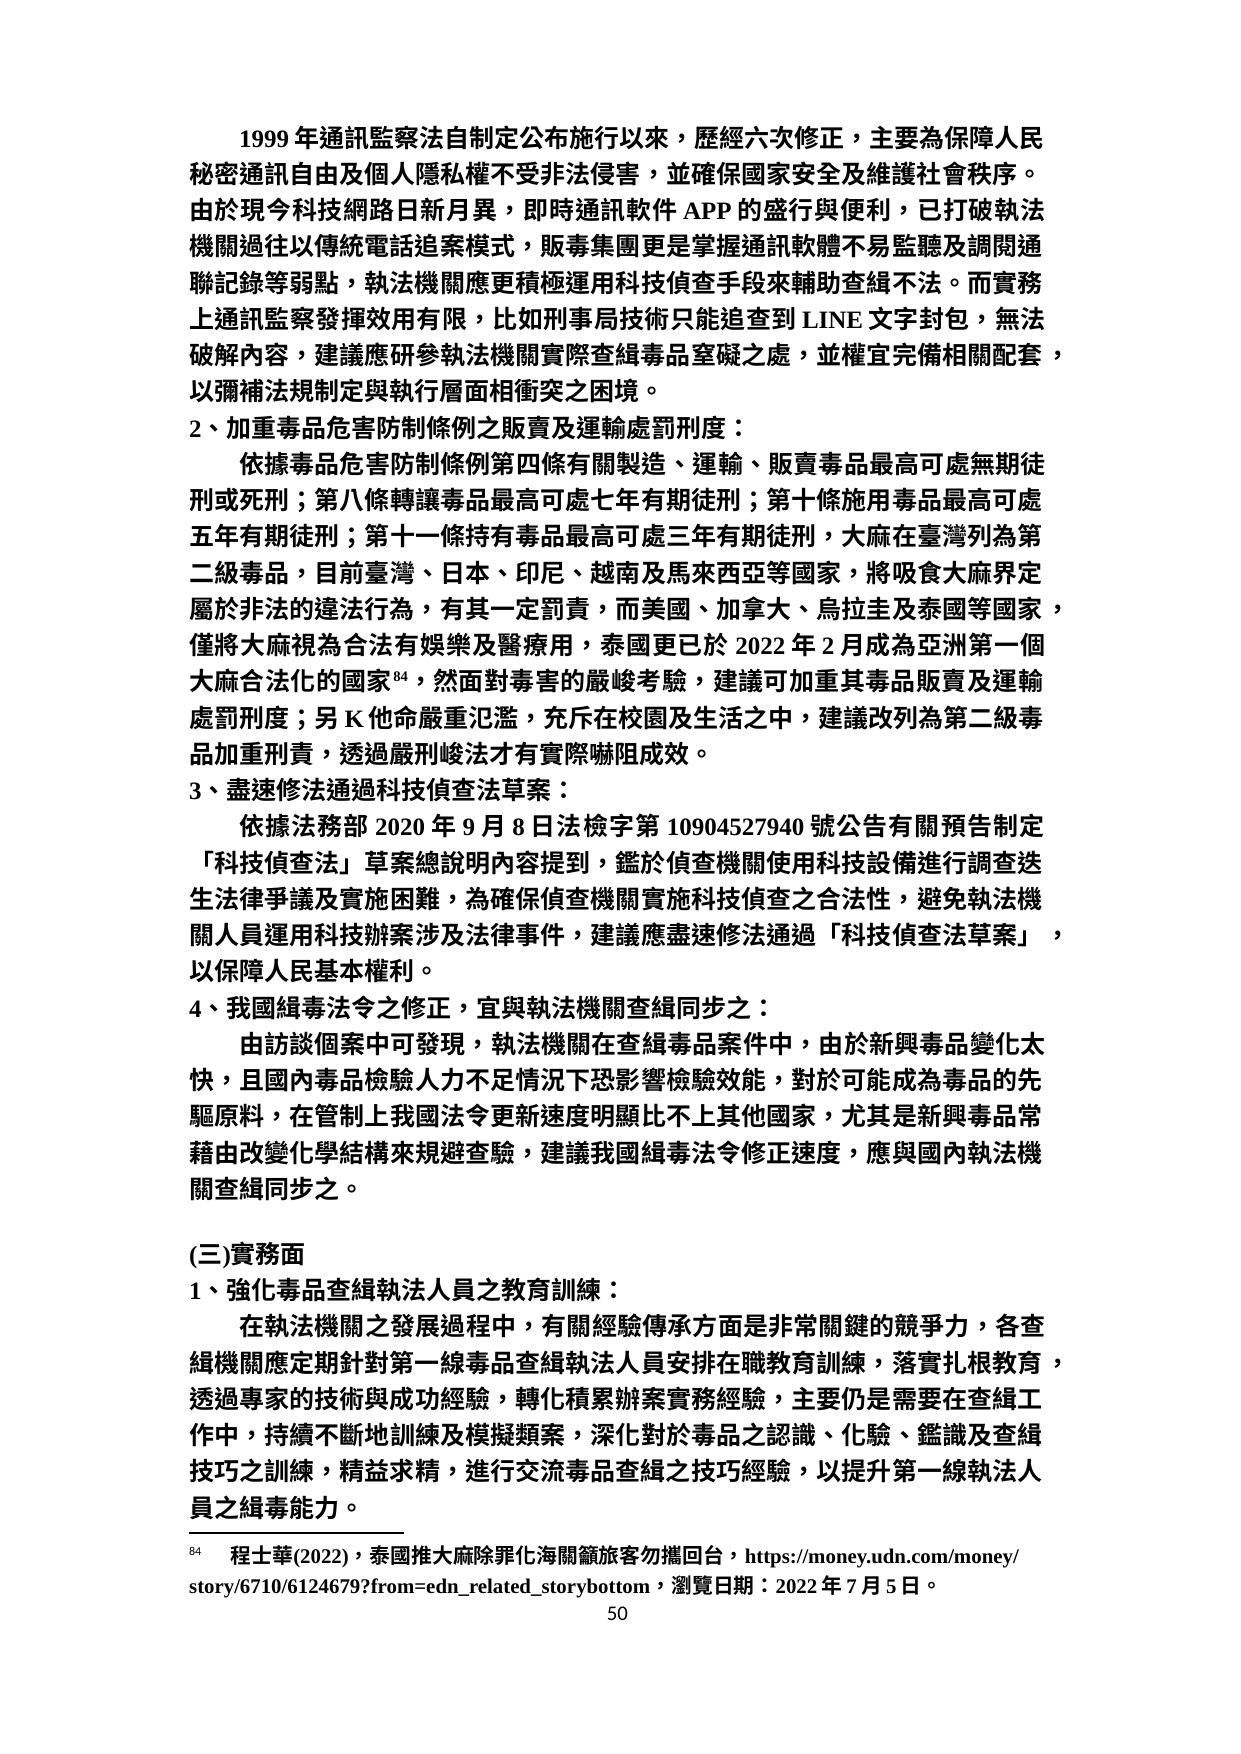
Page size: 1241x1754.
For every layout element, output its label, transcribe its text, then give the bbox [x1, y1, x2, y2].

text 1999年通訊監察法自制定公布施行以來，歷經六次修正，主要為保障人民秘密通訊自由及個人隱私權不受非法侵害，並確保國家安全及維護社會秩序。由於現今科技網路日新月異，即時通訊軟件APP的盛行與便利，已打破執法機關過往以傳統電話追案模式，販毒集團更是掌握通訊軟體不易監聽及調閱通聯記錄等弱點，執法機關應更積極運用科技偵查手段來輔助查緝不法。而實務上通訊監察發揮效用有限，比如刑事局技術只能追查到LINE文字封包，無法破解內容，建議應研參執法機關實際查緝毒品窒礙之處，並權宜完備相關配套，以彌補法規制定與執行層面相衝突之困境。 [189, 118, 1045, 408]
text 3、盡速修法通過科技偵查法草案： [189, 771, 1045, 807]
text 依據法務部2020年9月8日法檢字第10904527940號公告有關預告制定「科技偵查法」草案總說明內容提到，鑑於偵查機關使用科技設備進行調查迭生法律爭議及實施困難，為確保偵查機關實施科技偵查之合法性，避免執法機關人員運用科技辦案涉及法律事件，建議應盡速修法通過「科技偵查法草案」，以保障人民基本權利。 [189, 807, 1045, 988]
text (三)實務面 [189, 1234, 1045, 1271]
text 依據毒品危害防制條例第四條有關製造、運輸、販賣毒品最高可處無期徒刑或死刑；第八條轉讓毒品最高可處七年有期徒刑；第十條施用毒品最高可處五年有期徒刑；第十一條持有毒品最高可處三年有期徒刑，大麻在臺灣列為第二級毒品，目前臺灣、日本、印尼、越南及馬來西亞等國家，將吸食大麻界定屬於非法的違法行為，有其一定罰責，而美國、加拿大、烏拉圭及泰國等國家，僅將大麻視為合法有娛樂及醫療用，泰國更已於2022年2月成為亞洲第一個大麻合法化的國家，然面對毒害的嚴峻考驗，建議可加重其毒品販賣及運輸處罰刑度；另K他命嚴重氾濫，充斥在校園及生活之中，建議改列為第二級毒品加重刑責，透過嚴刑峻法才有實際嚇阻成效。 [189, 444, 1045, 771]
text 1、強化毒品查緝執法人員之教育訓練： [189, 1271, 1045, 1307]
text 2、加重毒品危害防制條例之販賣及運輸處罰刑度： [189, 408, 1045, 444]
text 在執法機關之發展過程中，有關經驗傳承方面是非常關鍵的競爭力，各查緝機關應定期針對第一線毒品查緝執法人員安排在職教育訓練，落實扎根教育，透過專家的技術與成功經驗，轉化積累辦案實務經驗，主要仍是需要在查緝工作中，持續不斷地訓練及模擬類案，深化對於毒品之認識、化驗、鑑識及查緝技巧之訓練，精益求精，進行交流毒品查緝之技巧經驗，以提升第一線執法人員之緝毒能力。 [189, 1307, 1045, 1524]
text 4、我國緝毒法令之修正，宜與執法機關查緝同步之： [189, 988, 1045, 1024]
text 由訪談個案中可發現，執法機關在查緝毒品案件中，由於新興毒品變化太快，且國內毒品檢驗人力不足情況下恐影響檢驗效能，對於可能成為毒品的先驅原料，在管制上我國法令更新速度明顯比不上其他國家，尤其是新興毒品常藉由改變化學結構來規避查驗，建議我國緝毒法令修正速度，應與國內執法機關查緝同步之。 [189, 1024, 1045, 1206]
